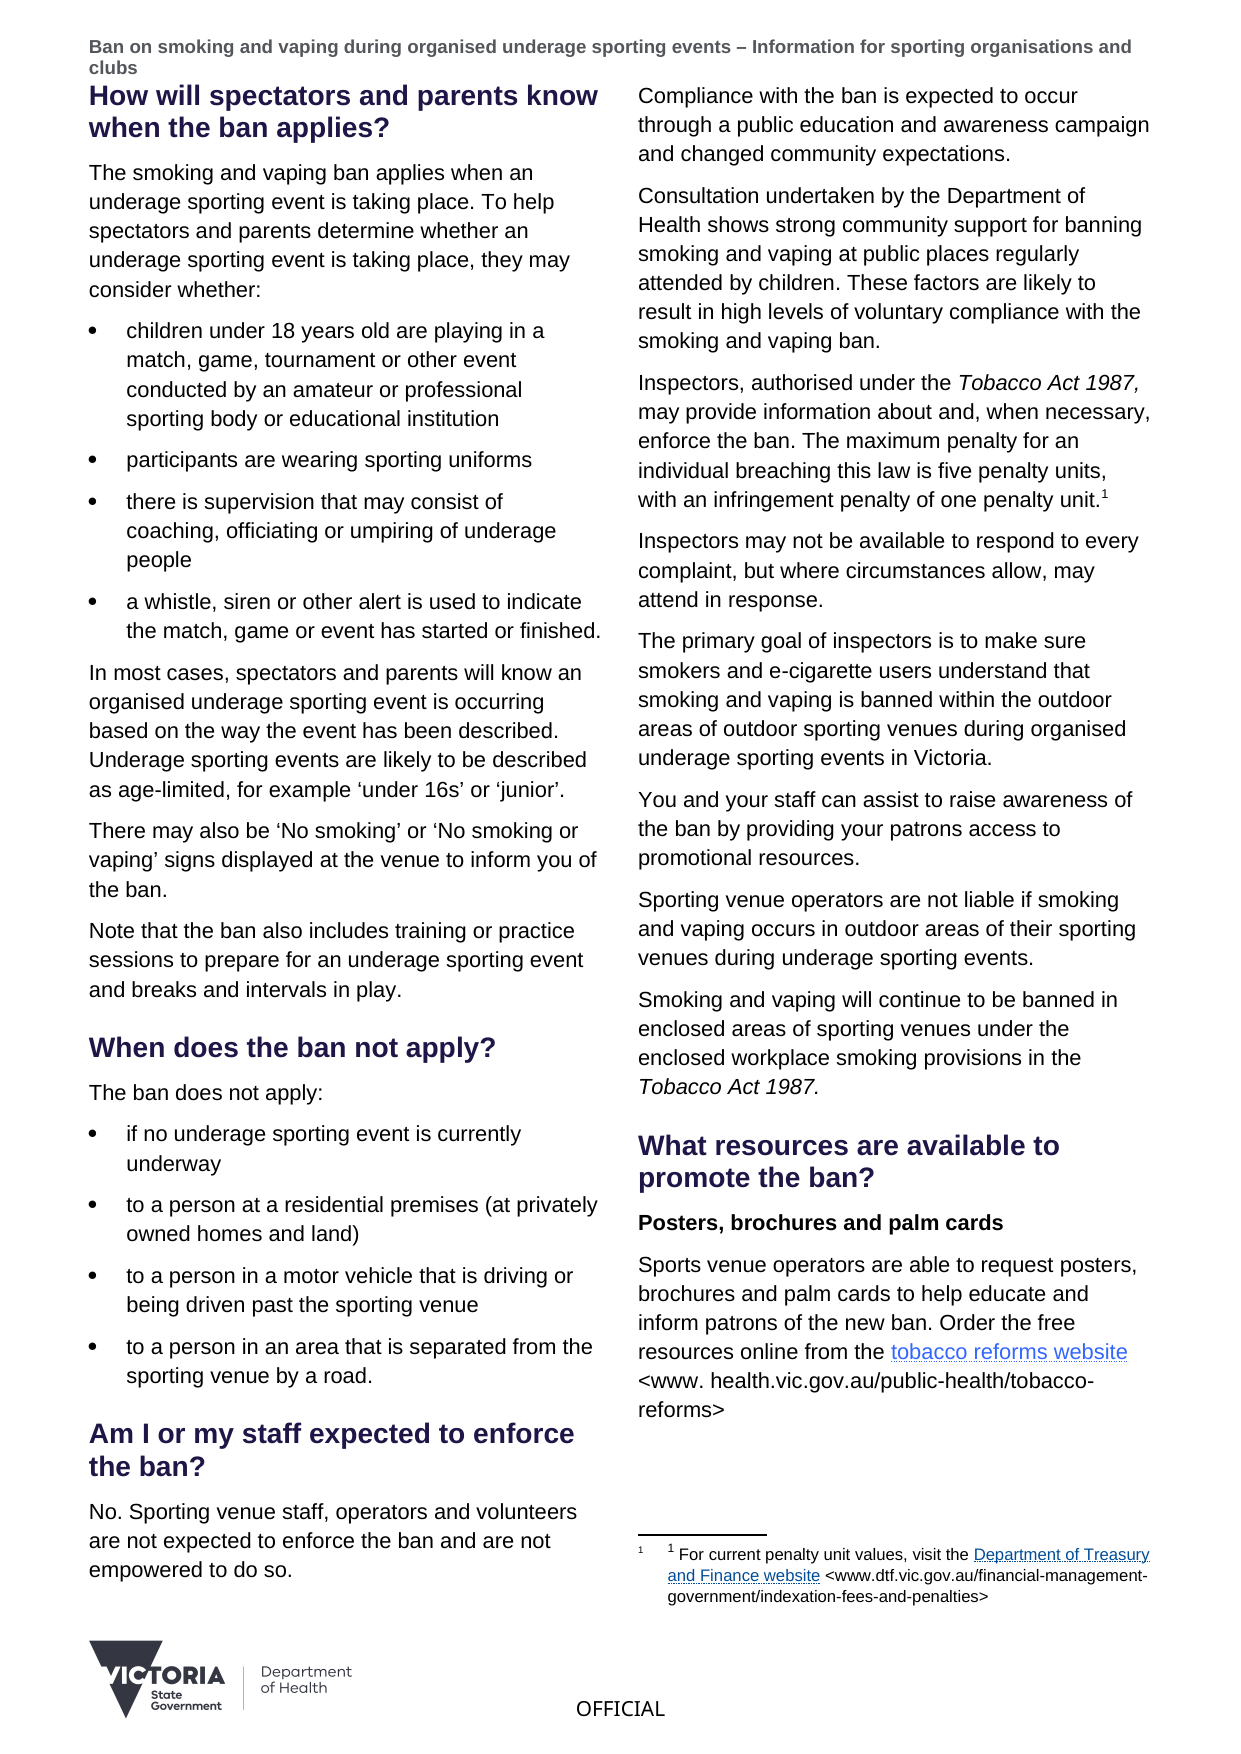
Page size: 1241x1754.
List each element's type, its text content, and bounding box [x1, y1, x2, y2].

text Consultation undertaken by the Department of Health shows strong community support for banning smoking and vaping at public places regularly attended by children. These factors are likely to result in high levels of voluntary compliance with the smoking and vaping ban. [638, 178, 1152, 353]
text No. Sporting venue staff, operators and volunteers are not expected to enforce the ban and are not empowered to do so. [89, 1495, 602, 1582]
text In most cases, spectators and parents will know an organised underage sporting event is occurring based on the way the event has been described. Underage sporting events are likely to be described as age-limited, for example ‘under 16s’ or ‘junior’. [89, 656, 602, 802]
subtitle Am I or my staff expected to enforce the ban? [89, 1417, 602, 1482]
text Sporting venue operators are not liable if smoking and vaping occurs in outdoor areas of their sporting venues during underage sporting events. [638, 883, 1152, 970]
text Smoking and vaping will continue to be banned in enclosed areas of sporting venues under the enclosed workplace smoking provisions in the Tobacco Act 1987. [638, 983, 1152, 1099]
list children under 18 years old are playing in a match, game, tournament or other event conducted by an amateur or professional sporting body or educational institution [89, 314, 602, 431]
list a whistle, siren or other alert is used to indicate the match, game or event has started or finished. [89, 585, 602, 643]
text Posters, brochures and palm cards [638, 1206, 1152, 1235]
list to a person in a motor vehicle that is driving or being driven past the sporting venue [89, 1259, 602, 1317]
list to a person at a residential premises (at privately owned homes and land) [89, 1188, 602, 1247]
picture [0, 1595, 1241, 1754]
text Compliance with the ban is expected to occur through a public education and awareness campaign and changed community expectations. [638, 78, 1152, 166]
list if no underage sporting event is currently underway [89, 1117, 602, 1176]
subtitle What resources are available to promote the ban? [638, 1128, 1152, 1193]
text Inspectors, authorised under the Tobacco Act 1987, may provide information about and, when necessary, enforce the ban. The maximum penalty for an individual breaching this law is five penalty units, with an infringement penalty of one penalty unit. [638, 366, 1152, 512]
list there is supervision that may consist of coaching, officiating or umpiring of underage people [89, 485, 602, 572]
subtitle When does the ban not apply? [89, 1031, 602, 1063]
subtitle How will spectators and parents know when the ban applies? [89, 78, 602, 143]
text The ban does not apply: [89, 1076, 602, 1105]
text There may also be ‘No smoking’ or ‘No smoking or vaping’ signs displayed at the venue to inform you of the ban. [89, 814, 602, 902]
text The primary goal of inspectors is to make sure smokers and e-cigarette users understand that smoking and vaping is banned within the outdoor areas of outdoor sporting venues during organised underage sporting events in Victoria. [638, 624, 1152, 770]
text Inspectors may not be available to respond to every complaint, but where circumstances allow, may attend in response. [638, 524, 1152, 612]
text Note that the ban also includes training or practice sessions to prepare for an underage sporting event and breaks and intervals in play. [89, 914, 602, 1002]
list to a person in an area that is separated from the sporting venue by a road. [89, 1330, 602, 1388]
text Sports venue operators are able to request posters, brochures and palm cards to help educate and inform patrons of the new ban. Order the free resources online from the tobacco reforms website <www. health.vic.gov.au/public-health/tobacco-reforms> [638, 1247, 1152, 1422]
list participants are wearing sporting uniforms [89, 443, 602, 472]
text You and your staff can assist to raise awareness of the ban by providing your patrons access to promotional resources. [638, 783, 1152, 870]
text The smoking and vaping ban applies when an underage sporting event is taking place. To help spectators and parents determine whether an underage sporting event is taking place, they may consider whether: [89, 156, 602, 302]
